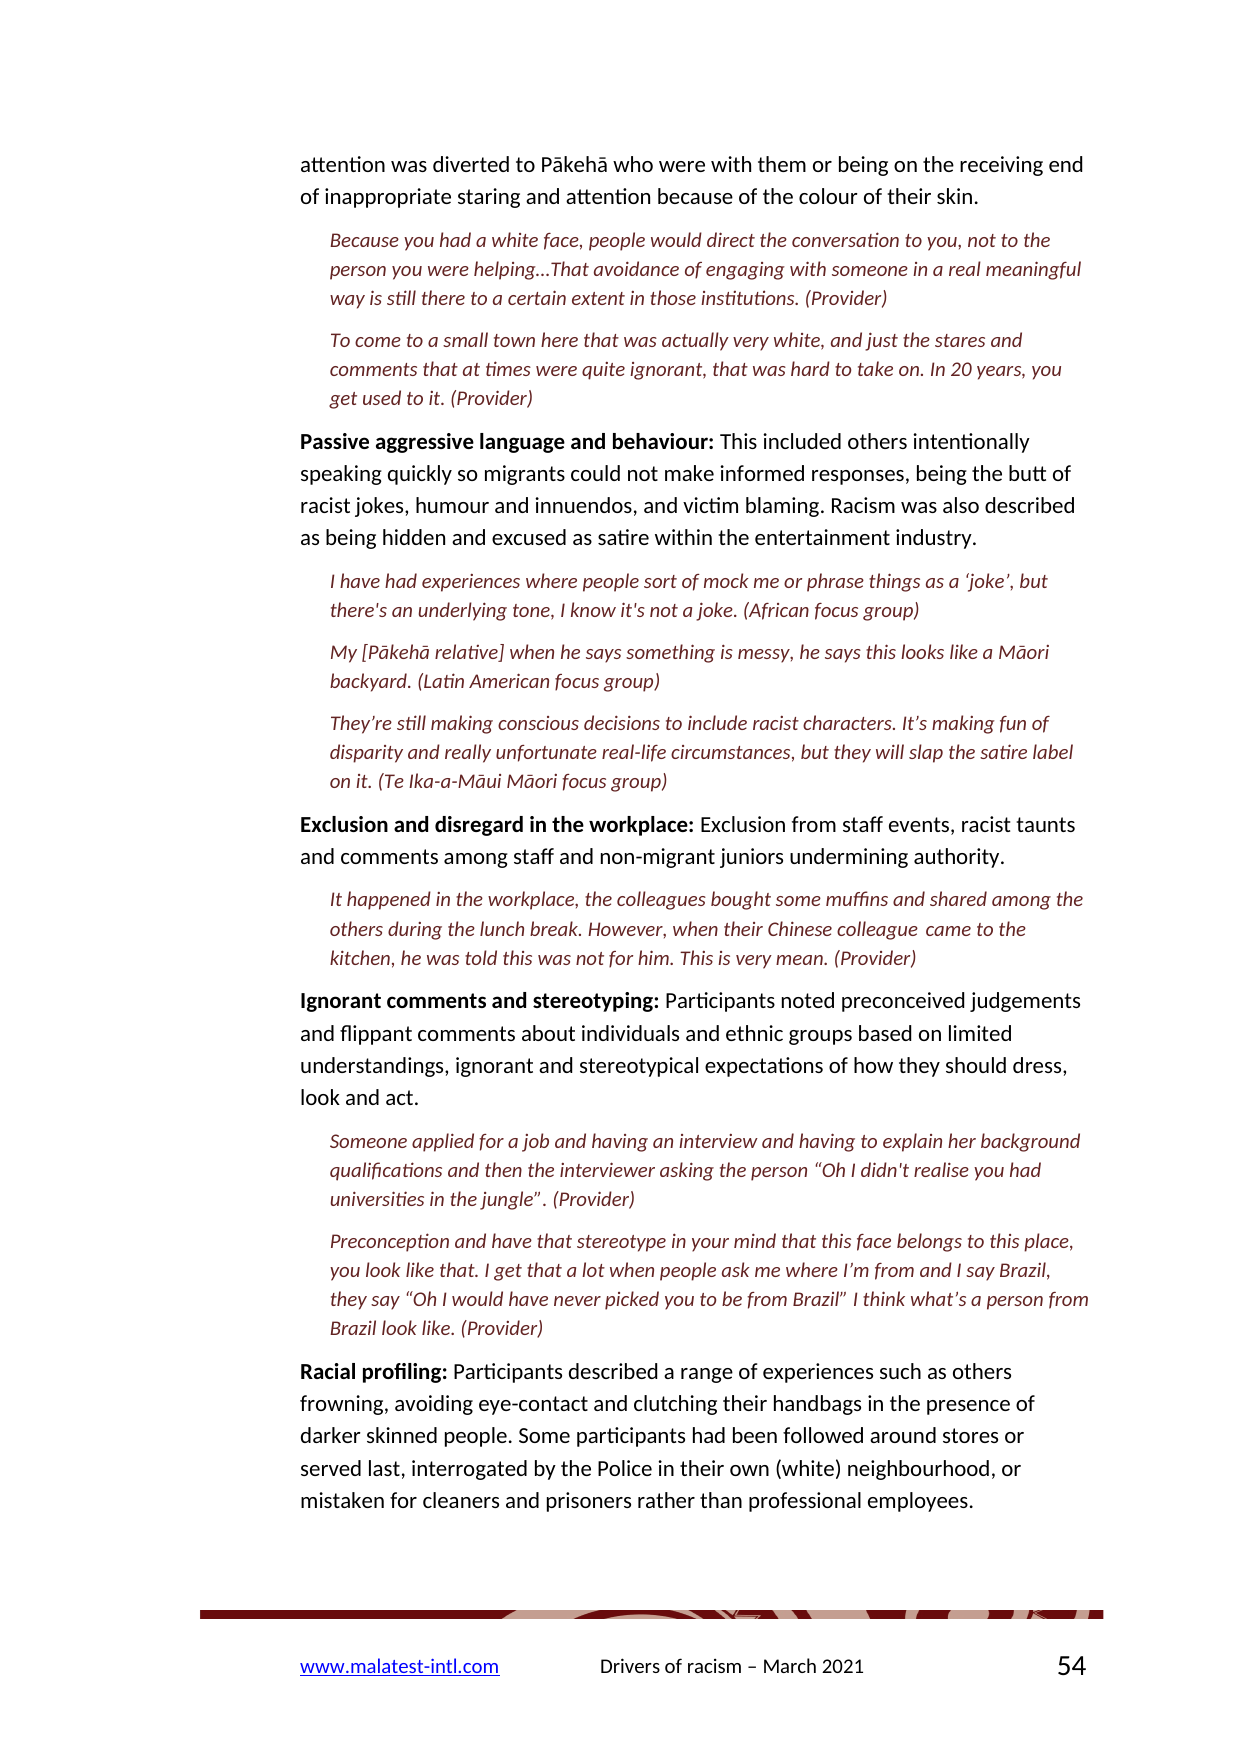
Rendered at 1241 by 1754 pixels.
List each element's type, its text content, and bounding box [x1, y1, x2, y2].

text Someone applied for a job and having an interview and having to explain her background qualifications and then the interviewer asking the person “Oh I didn't realise you had universities in the jungle”. (Provider) [329, 1128, 1092, 1212]
text I have had experiences where people sort of mock me or phrase things as a ‘joke’, but there's an underlying tone, I know it's not a joke. (African focus group) [329, 568, 1092, 623]
picture [199, 1610, 1104, 1619]
text Exclusion and disregard in the workplace: Exclusion from staff events, racist taunts and comments among staff and non-migrant juniors undermining authority. [300, 810, 1092, 870]
text Preconception and have that stereotype in your mind that this face belongs to this place, you look like that. I get that a lot when people ask me where I’m from and I say Brazil, they say “Oh I would have never picked you to be from Brazil” I think what’s a person from Brazil look like. (Provider) [329, 1228, 1092, 1341]
text Ignorant comments and stereotyping: Participants noted preconceived judgements and flippant comments about individuals and ethnic groups based on limited understandings, ignorant and stereotypical expectations of how they should dress, look and act. [300, 987, 1092, 1111]
text It happened in the workplace, the colleagues bought some muffins and shared among the others during the lunch break. However, when their Chinese colleague came to the kitchen, he was told this was not for him. This is very mean. (Provider) [329, 887, 1092, 970]
text Because you had a white face, people would direct the conversation to you, not to the person you were helping…That avoidance of engaging with someone in a real meaningful way is still there to a certain extent in those institutions. (Provider) [329, 227, 1092, 311]
text They’re still making conscious decisions to include racist characters. It’s making fun of disparity and really unfortunate real-life circumstances, but they will slap the satire label on it. (Te Ika-a-Māui Māori focus group) [329, 710, 1092, 793]
text My [Pākehā relative] when he says something is messy, he says this looks like a Māori backyard. (Latin American focus group) [329, 639, 1092, 693]
text Passive aggressive language and behaviour: This included others intentionally speaking quickly so migrants could not make informed responses, being the butt of racist jokes, humour and innuendos, and victim blaming. Racism was also described as being hidden and excused as satire within the entertainment industry. [300, 427, 1092, 551]
text Racial profiling: Participants described a range of experiences such as others frowning, avoiding eye-contact and clutching their handbags in the presence of darker skinned people. Some participants had been followed around stores or served last, interrogated by the Police in their own (white) neighbourhood, or mistaken for cleaners and prisoners rather than professional employees. [300, 1357, 1092, 1514]
text To come to a small town here that was actually very white, and just the stares and comments that at times were quite ignorant, that was hard to take on. In 20 years, you get used to it. (Provider) [329, 327, 1092, 411]
